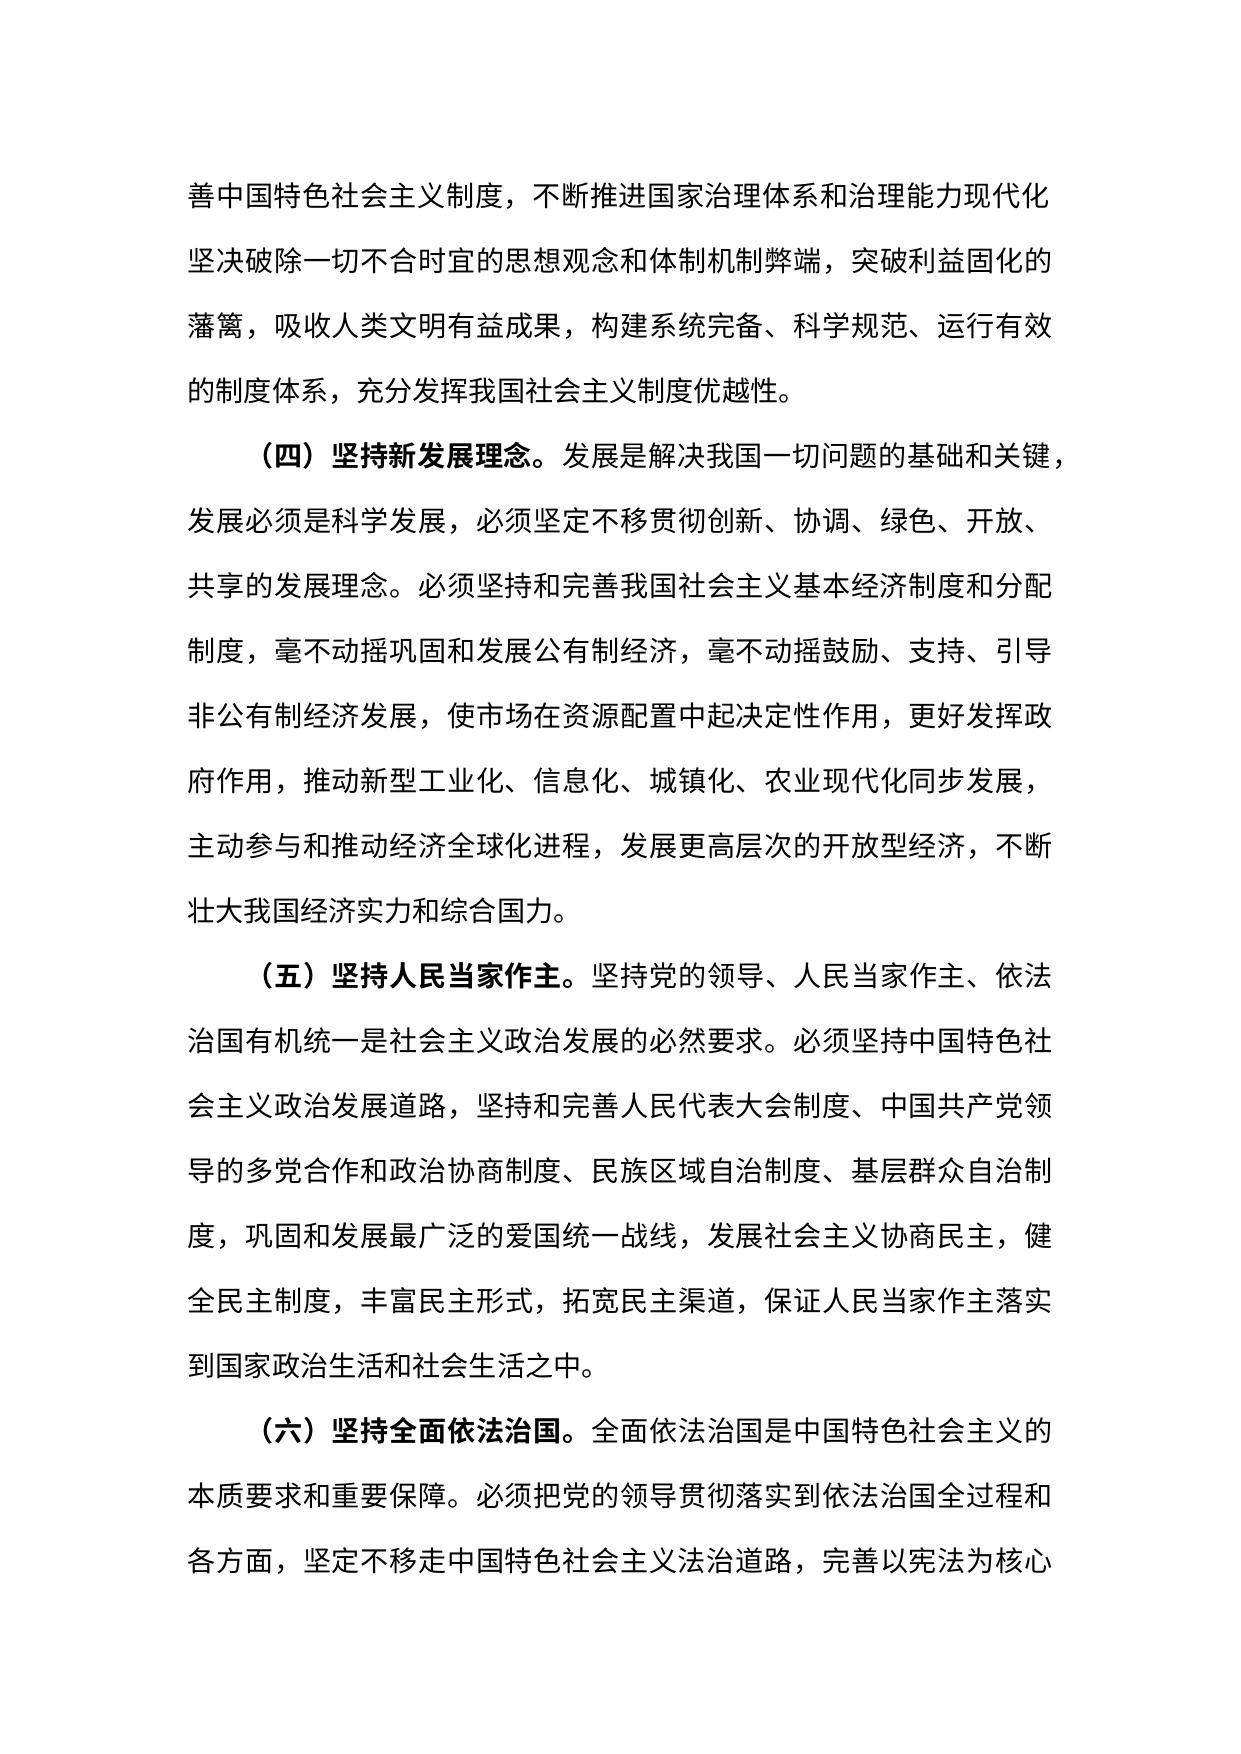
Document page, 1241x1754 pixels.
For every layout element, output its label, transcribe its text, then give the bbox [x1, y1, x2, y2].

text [187, 1397, 1053, 1592]
text （五）坚持人民当家作主。坚持党的领导、人民当家作主、依法治国有机统一是社会主义政治发展的必然要求。必须坚持中国特色社会主义政治发展道路，坚持和完善人民代表大会制度、中国共产党领导的多党合作和政治协商制度、民族区域自治制度、基层群众自治制度，巩固和发展最广泛的爱国统一战线，发展社会主义协商民主，健全民主制度，丰富民主形式，拓宽民主渠道，保证人民当家作主落实到国家政治生活和社会生活之中。 [187, 942, 1053, 1397]
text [187, 162, 1053, 422]
text （四）坚持新发展理念。发展是解决我国一切问题的基础和关键，发展必须是科学发展，必须坚定不移贯彻创新、协调、绿色、开放、共享的发展理念。必须坚持和完善我国社会主义基本经济制度和分配制度，毫不动摇巩固和发展公有制经济，毫不动摇鼓励、支持、引导非公有制经济发展，使市场在资源配置中起决定性作用，更好发挥政府作用，推动新型工业化、信息化、城镇化、农业现代化同步发展，主动参与和推动经济全球化进程，发展更高层次的开放型经济，不断壮大我国经济实力和综合国力。 [187, 422, 1053, 942]
